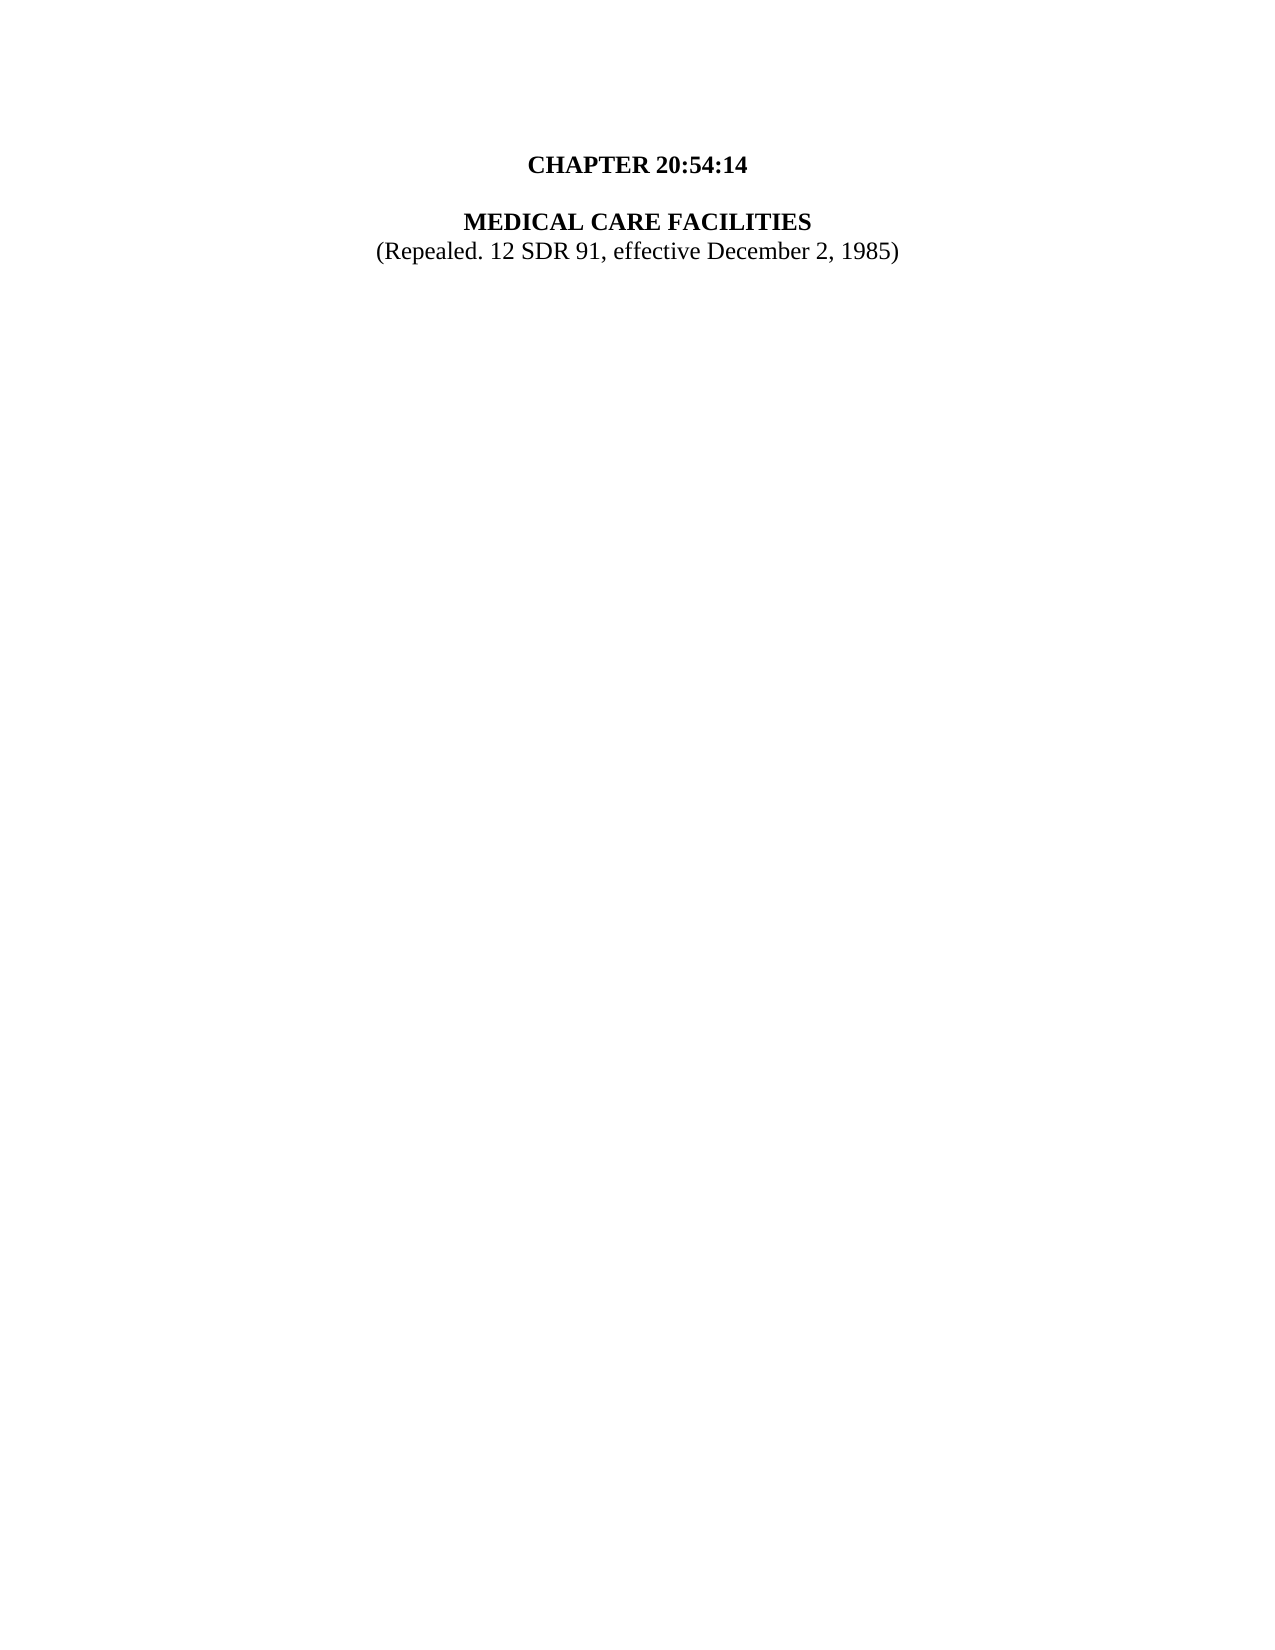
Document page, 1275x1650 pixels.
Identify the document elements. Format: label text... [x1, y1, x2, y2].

text (Repealed. 12 SDR 91, effective December 2, 1985) [150, 236, 1125, 265]
text MEDICAL CARE FACILITIES [150, 207, 1125, 236]
text CHAPTER 20:54:14 [150, 150, 1125, 179]
